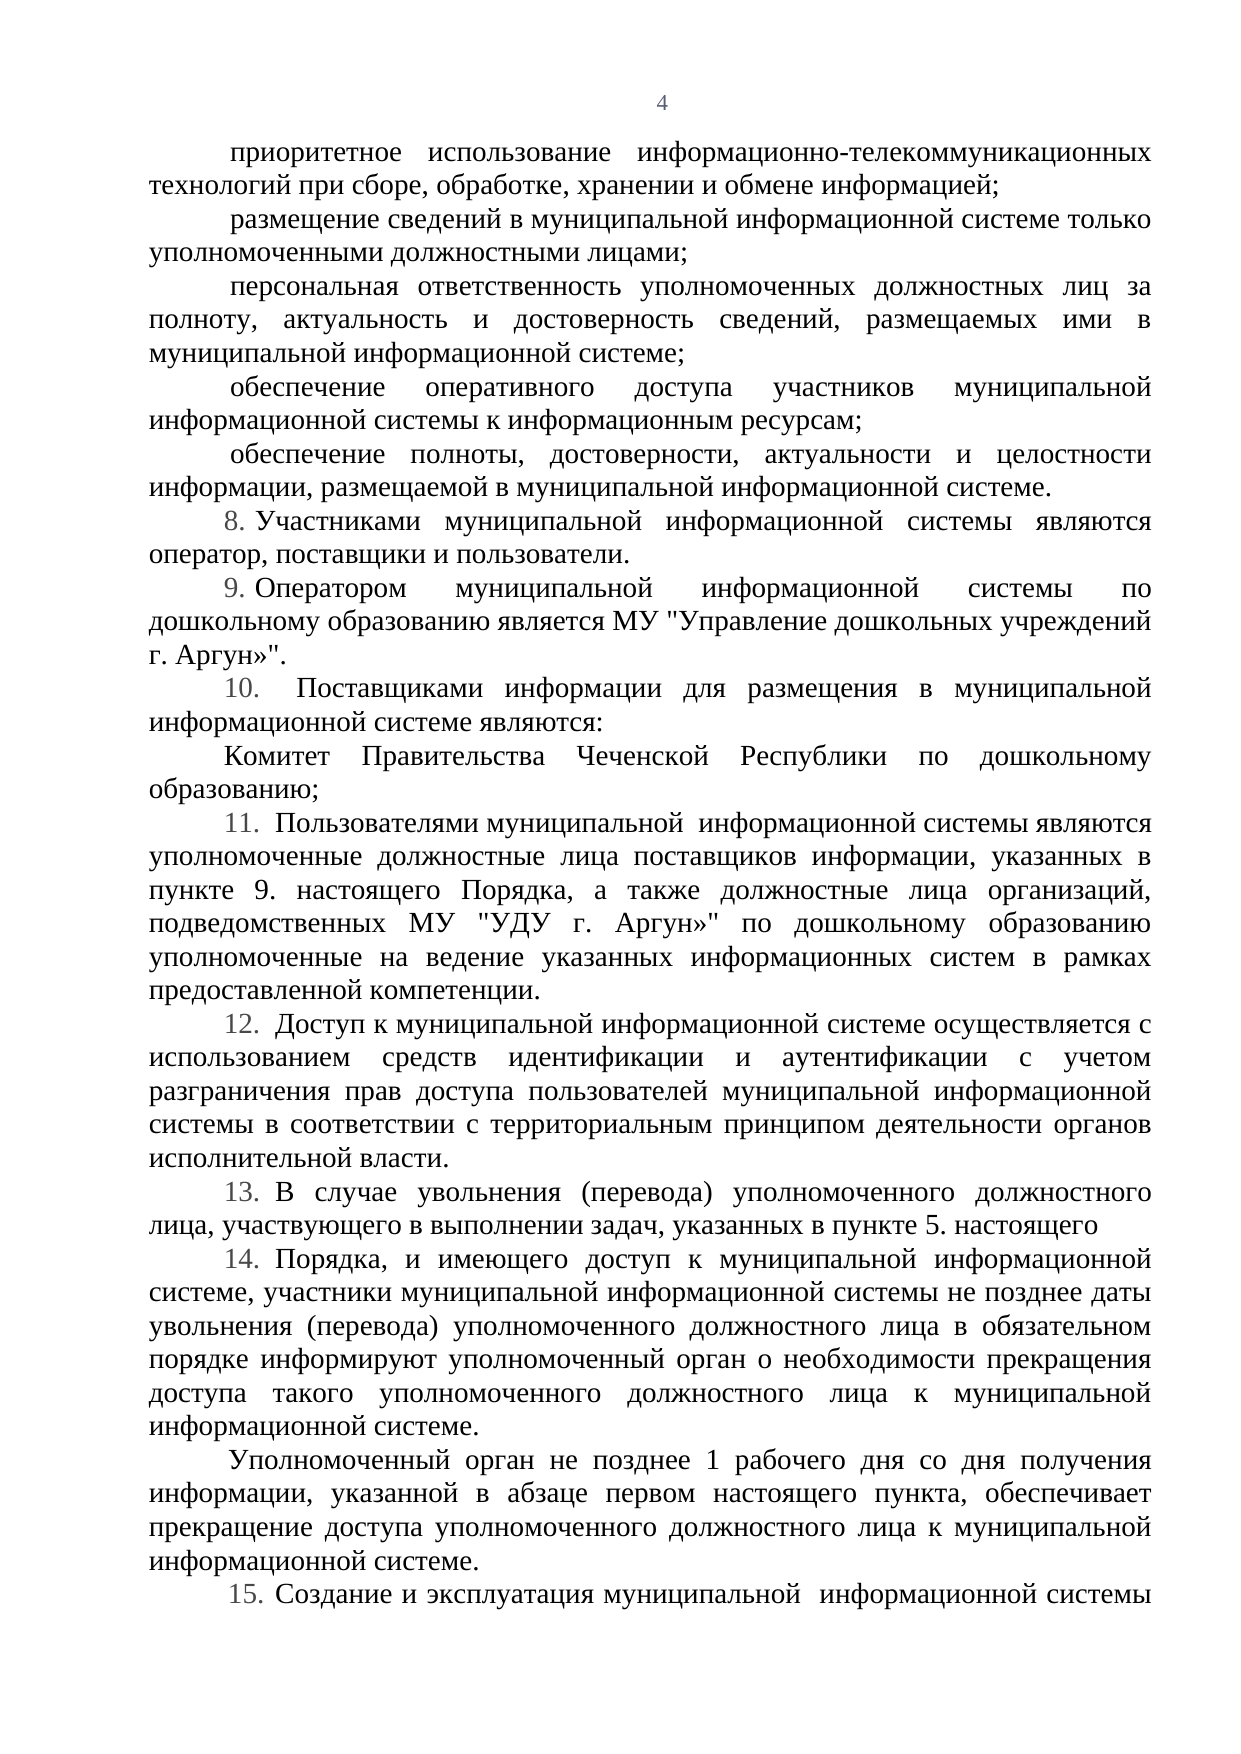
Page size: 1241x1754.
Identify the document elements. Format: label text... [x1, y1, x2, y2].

text Уполномоченный орган не позднее 1 рабочего дня со дня получения информации, указанной в абзаце первом настоящего пункта, обеспечивает прекращение доступа уполномоченного должностного лица к муниципальной информационной системе. [148, 1442, 1152, 1576]
list Пользователями муниципальной информационной системы являются уполномоченные должностные лица поставщиков информации, указанных в пункте 9. настоящего Порядка, а также должностные лица организаций, подведомственных МУ "УДУ г. Аргун»" по дошкольному образованию уполномоченные на ведение указанных информационных систем в рамках предоставленной компетенции. [148, 805, 1152, 1006]
text Комитет Правительства Чеченской Республики по дошкольному образованию; [148, 738, 1152, 805]
list Порядка, и имеющего доступ к муниципальной информационной системе, участники муниципальной информационной системы не позднее даты увольнения (перевода) уполномоченного должностного лица в обязательном порядке информируют уполномоченный орган о необходимости прекращения доступа такого уполномоченного должностного лица к муниципальной информационной системе. [148, 1241, 1152, 1442]
list Поставщиками информации для размещения в муниципальной информационной системе являются: [148, 671, 1152, 738]
list Доступ к муниципальной информационной системе осуществляется с использованием средств идентификации и аутентификации с учетом разграничения прав доступа пользователей муниципальной информационной системы в соответствии с территориальным принципом деятельности органов исполнительной власти. [148, 1006, 1152, 1174]
text приоритетное использование информационно-телекоммуникационных технологий при сборе, обработке, хранении и обмене информацией; [148, 134, 1152, 201]
list Участниками муниципальной информационной системы являются оператор, поставщики и пользователи. [148, 503, 1152, 570]
text персональная ответственность уполномоченных должностных лиц за полноту, актуальность и достоверность сведений, размещаемых ими в муниципальной информационной системе; [148, 268, 1152, 369]
text размещение сведений в муниципальной информационной системе только уполномоченными должностными лицами; [148, 201, 1152, 268]
text обеспечение полноты, достоверности, актуальности и целостности информации, размещаемой в муниципальной информационной системе. [148, 436, 1152, 503]
list Оператором муниципальной информационной системы по дошкольному образованию является МУ "Управление дошкольных учреждений г. Аргун»". [148, 570, 1152, 671]
list В случае увольнения (перевода) уполномоченного должностного лица, участвующего в выполнении задач, указанных в пункте 5. настоящего [148, 1174, 1152, 1241]
text обеспечение оперативного доступа участников муниципальной информационной системы к информационным ресурсам; [148, 369, 1152, 436]
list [148, 1576, 1152, 1610]
